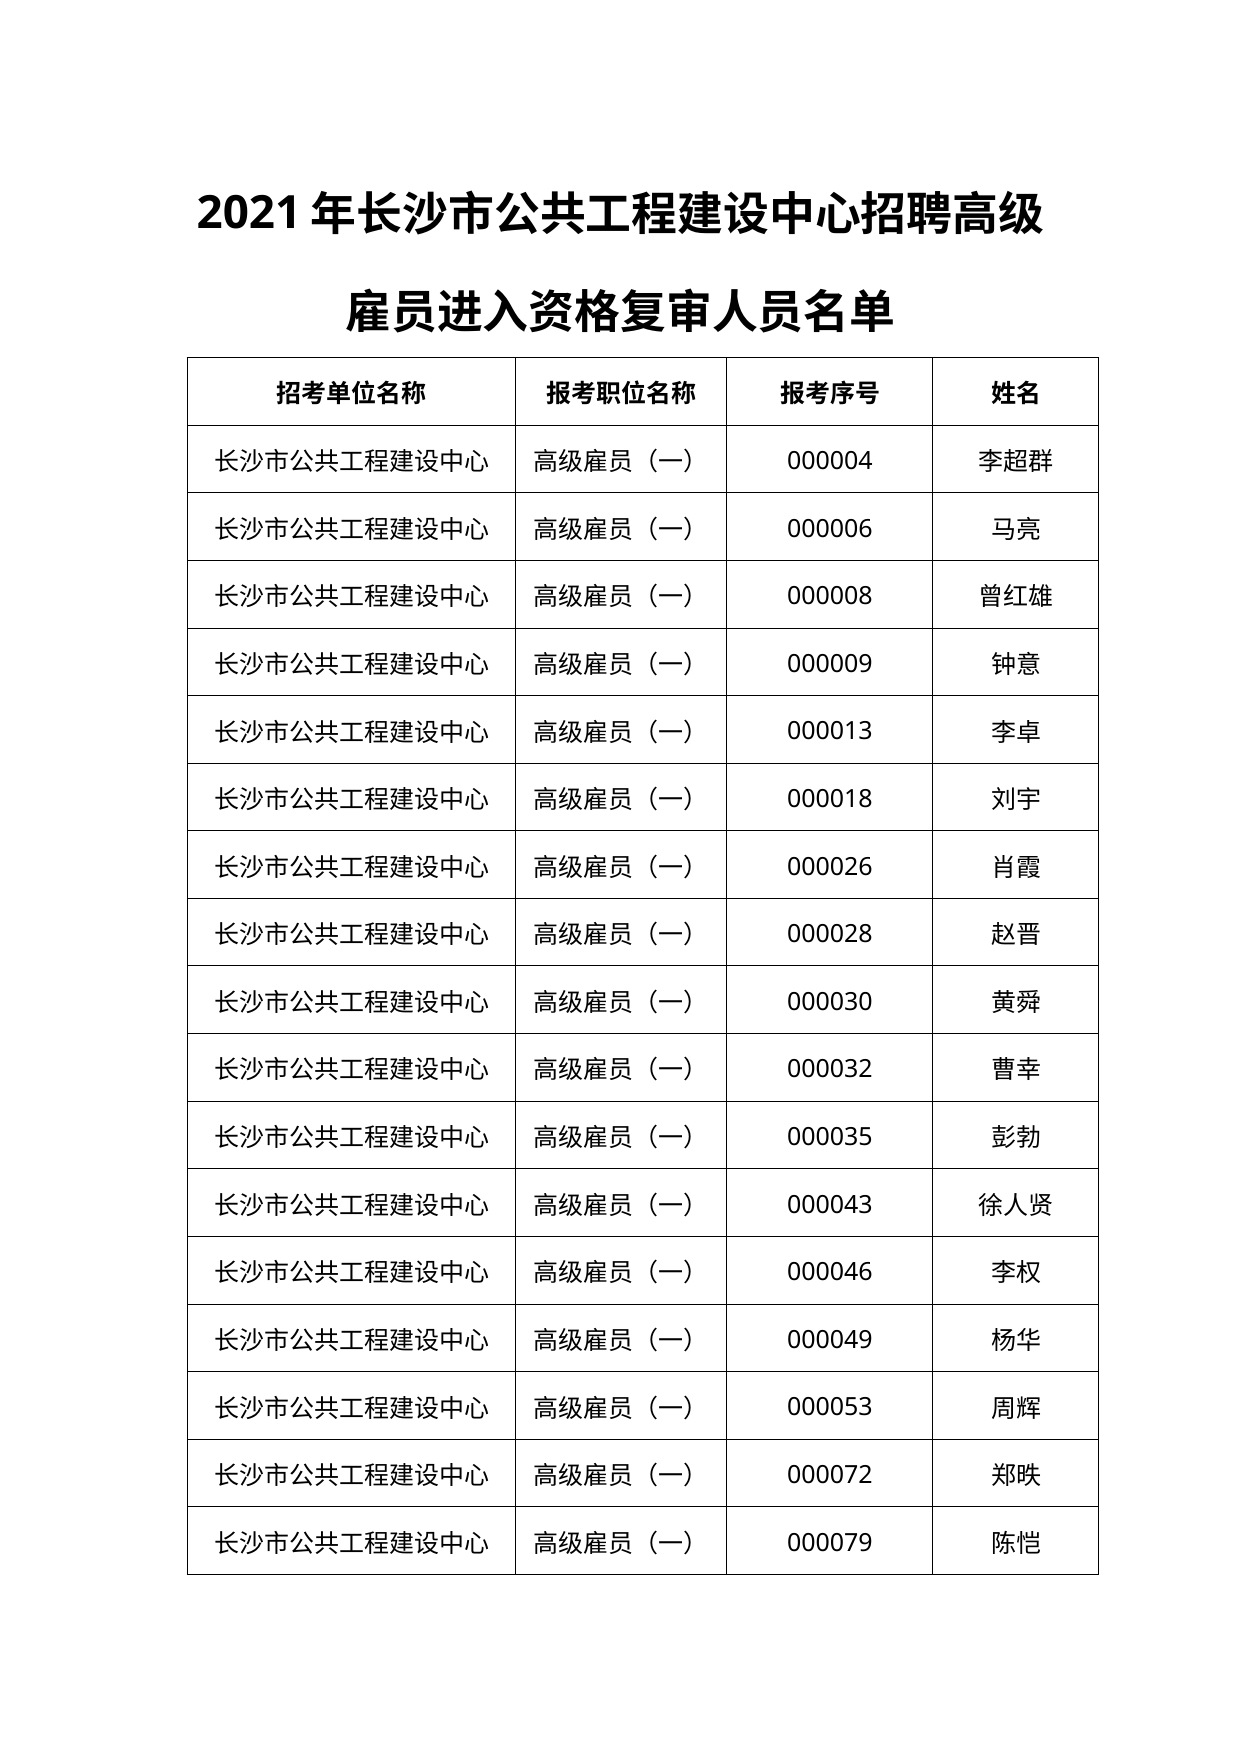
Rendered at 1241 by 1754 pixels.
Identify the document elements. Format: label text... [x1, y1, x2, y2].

table_cell 000028 [727, 899, 932, 965]
table_cell 长沙市公共工程建设中心 [188, 764, 515, 830]
table_cell 000035 [727, 1102, 932, 1168]
table_cell 长沙市公共工程建设中心 [188, 426, 515, 492]
table_cell 周辉 [933, 1372, 1098, 1439]
table_cell 长沙市公共工程建设中心 [188, 966, 515, 1033]
table_cell 肖霞 [933, 831, 1098, 898]
table_cell 长沙市公共工程建设中心 [188, 1034, 515, 1101]
table_cell 长沙市公共工程建设中心 [188, 696, 515, 763]
table_cell 000013 [727, 696, 932, 763]
table_cell 高级雇员（一） [516, 831, 726, 898]
table_cell 000006 [727, 493, 932, 560]
table_cell 长沙市公共工程建设中心 [188, 1372, 515, 1439]
table_cell 李超群 [933, 426, 1098, 492]
table_cell 000053 [727, 1372, 932, 1439]
table_cell 长沙市公共工程建设中心 [188, 831, 515, 898]
table_cell 高级雇员（一） [516, 1034, 726, 1101]
table_cell 李卓 [933, 696, 1098, 763]
table_cell 曹幸 [933, 1034, 1098, 1101]
table_cell 高级雇员（一） [516, 1440, 726, 1506]
table_header 姓名 [933, 358, 1098, 424]
table_cell 高级雇员（一） [516, 1169, 726, 1236]
table_cell 刘宇 [933, 764, 1098, 830]
table_cell 高级雇员（一） [516, 764, 726, 830]
table_cell 长沙市公共工程建设中心 [188, 629, 515, 695]
table_cell 彭勃 [933, 1102, 1098, 1168]
table_cell 长沙市公共工程建设中心 [188, 1507, 515, 1574]
table_cell 000018 [727, 764, 932, 830]
table_cell 000072 [727, 1440, 932, 1506]
table_cell 高级雇员（一） [516, 561, 726, 627]
table_cell 高级雇员（一） [516, 1372, 726, 1439]
table_header 报考序号 [727, 358, 932, 424]
table_cell 陈恺 [933, 1507, 1098, 1574]
table_cell 000009 [727, 629, 932, 695]
table_cell 高级雇员（一） [516, 629, 726, 695]
table_cell 高级雇员（一） [516, 493, 726, 560]
table_cell 高级雇员（一） [516, 1237, 726, 1303]
table_cell 徐人贤 [933, 1169, 1098, 1236]
table_cell 马亮 [933, 493, 1098, 560]
table_cell 000026 [727, 831, 932, 898]
table_cell 高级雇员（一） [516, 696, 726, 763]
table_cell 000049 [727, 1305, 932, 1371]
table_cell 000079 [727, 1507, 932, 1574]
table_cell 黄舜 [933, 966, 1098, 1033]
table_cell 000046 [727, 1237, 932, 1303]
table_cell 长沙市公共工程建设中心 [188, 1102, 515, 1168]
table_cell 高级雇员（一） [516, 1102, 726, 1168]
table_cell 长沙市公共工程建设中心 [188, 1305, 515, 1371]
table_cell 000043 [727, 1169, 932, 1236]
table_cell 李权 [933, 1237, 1098, 1303]
table_header 报考职位名称 [516, 358, 726, 424]
table_cell 000032 [727, 1034, 932, 1101]
table_cell 长沙市公共工程建设中心 [188, 493, 515, 560]
table_cell 郑昳 [933, 1440, 1098, 1506]
table_cell 长沙市公共工程建设中心 [188, 1440, 515, 1506]
table_cell 高级雇员（一） [516, 426, 726, 492]
table_cell 钟意 [933, 629, 1098, 695]
table_header 招考单位名称 [188, 358, 515, 424]
table_cell 000008 [727, 561, 932, 627]
table_cell 高级雇员（一） [516, 966, 726, 1033]
table_cell 000004 [727, 426, 932, 492]
text 2021年长沙市公共工程建设中心招聘高级雇员进入资格复审人员名单 [187, 162, 1053, 357]
table_cell 高级雇员（一） [516, 899, 726, 965]
table_cell 长沙市公共工程建设中心 [188, 899, 515, 965]
table_cell 000030 [727, 966, 932, 1033]
table_cell 高级雇员（一） [516, 1507, 726, 1574]
table_cell 长沙市公共工程建设中心 [188, 561, 515, 627]
table_cell 曾红雄 [933, 561, 1098, 627]
table_cell 高级雇员（一） [516, 1305, 726, 1371]
table_cell 长沙市公共工程建设中心 [188, 1237, 515, 1303]
table_cell 长沙市公共工程建设中心 [188, 1169, 515, 1236]
table_cell 杨华 [933, 1305, 1098, 1371]
table_cell 赵晋 [933, 899, 1098, 965]
